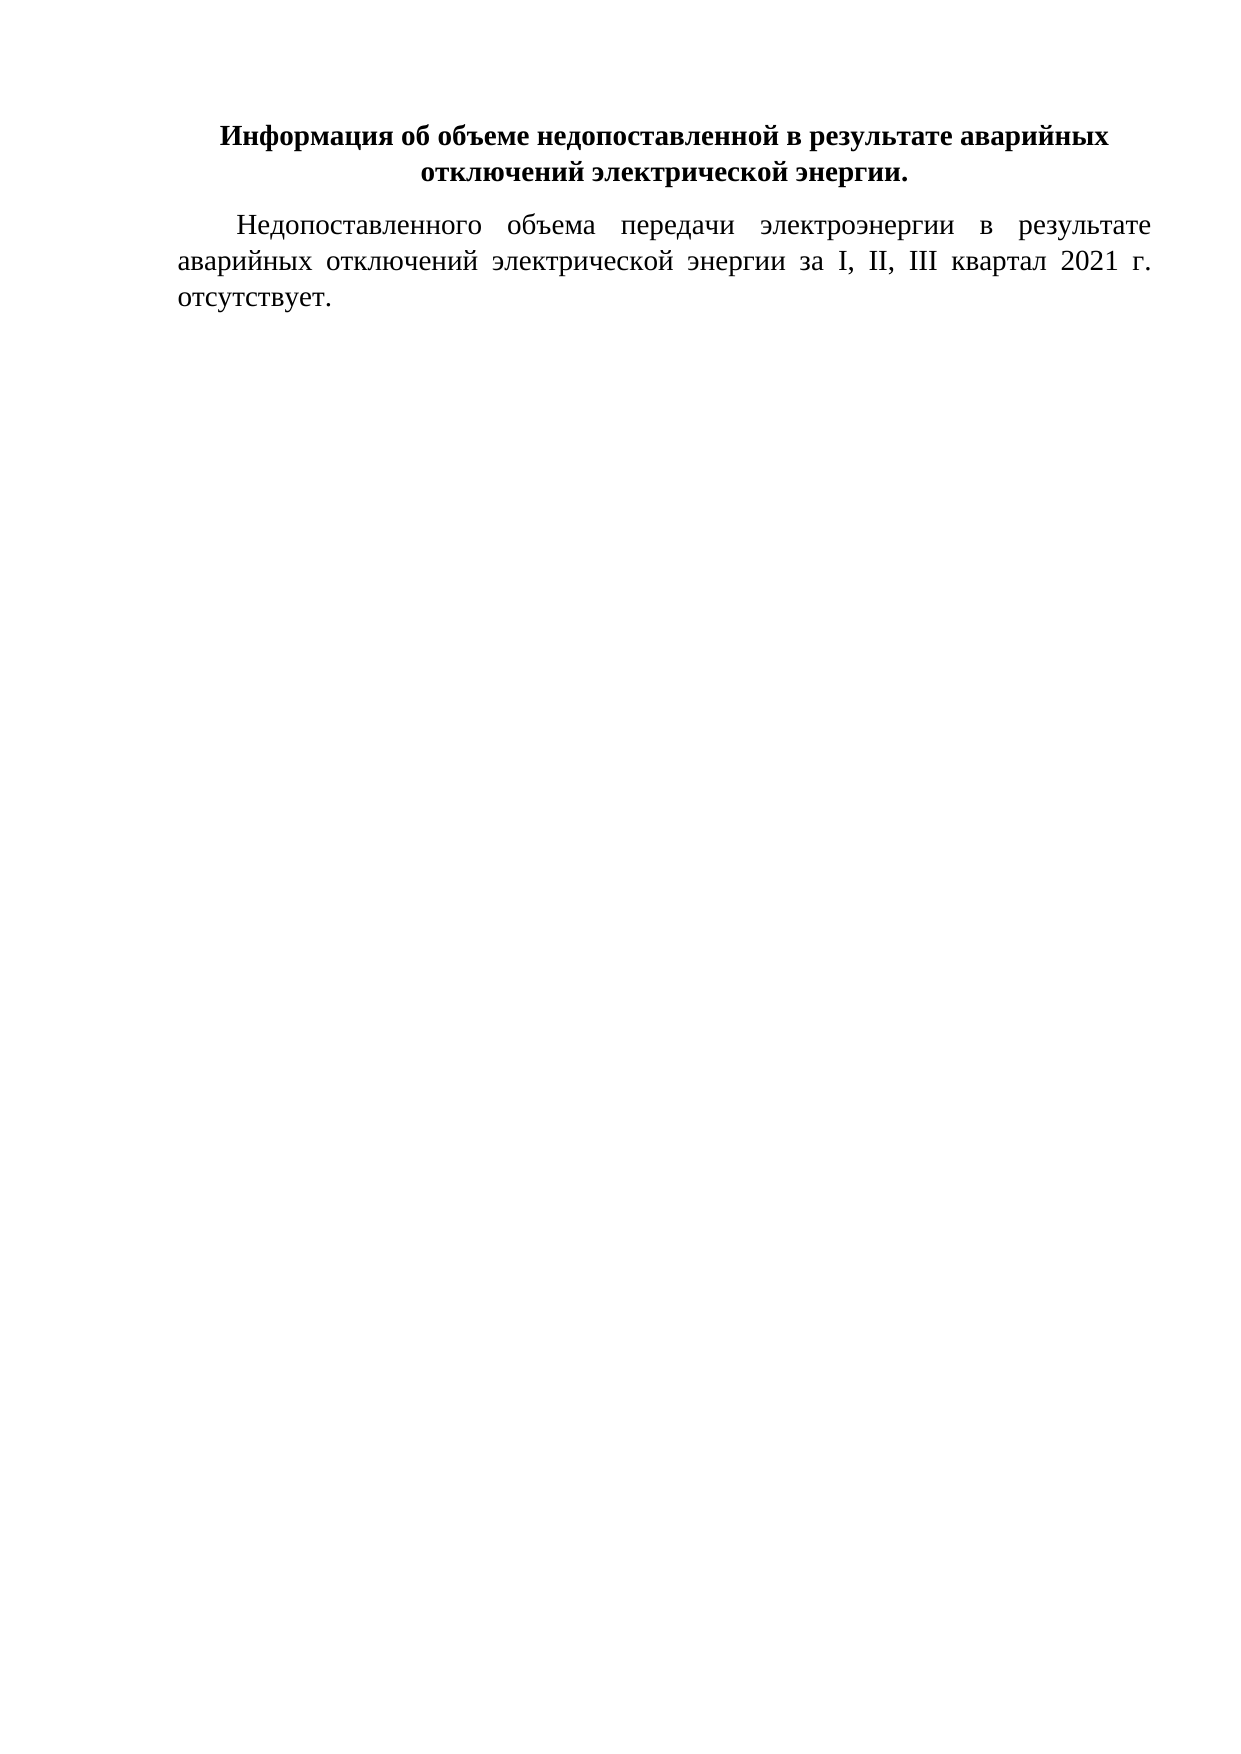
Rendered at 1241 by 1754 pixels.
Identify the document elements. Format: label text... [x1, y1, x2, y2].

text Недопоставленного объема передачи электроэнергии в результате аварийных отключений электрической энергии за I, II, III квартал 2021 г. отсутствует. [177, 207, 1152, 313]
text Информация об объеме недопоставленной в результате аварийных отключений электрической энергии. [177, 118, 1152, 188]
